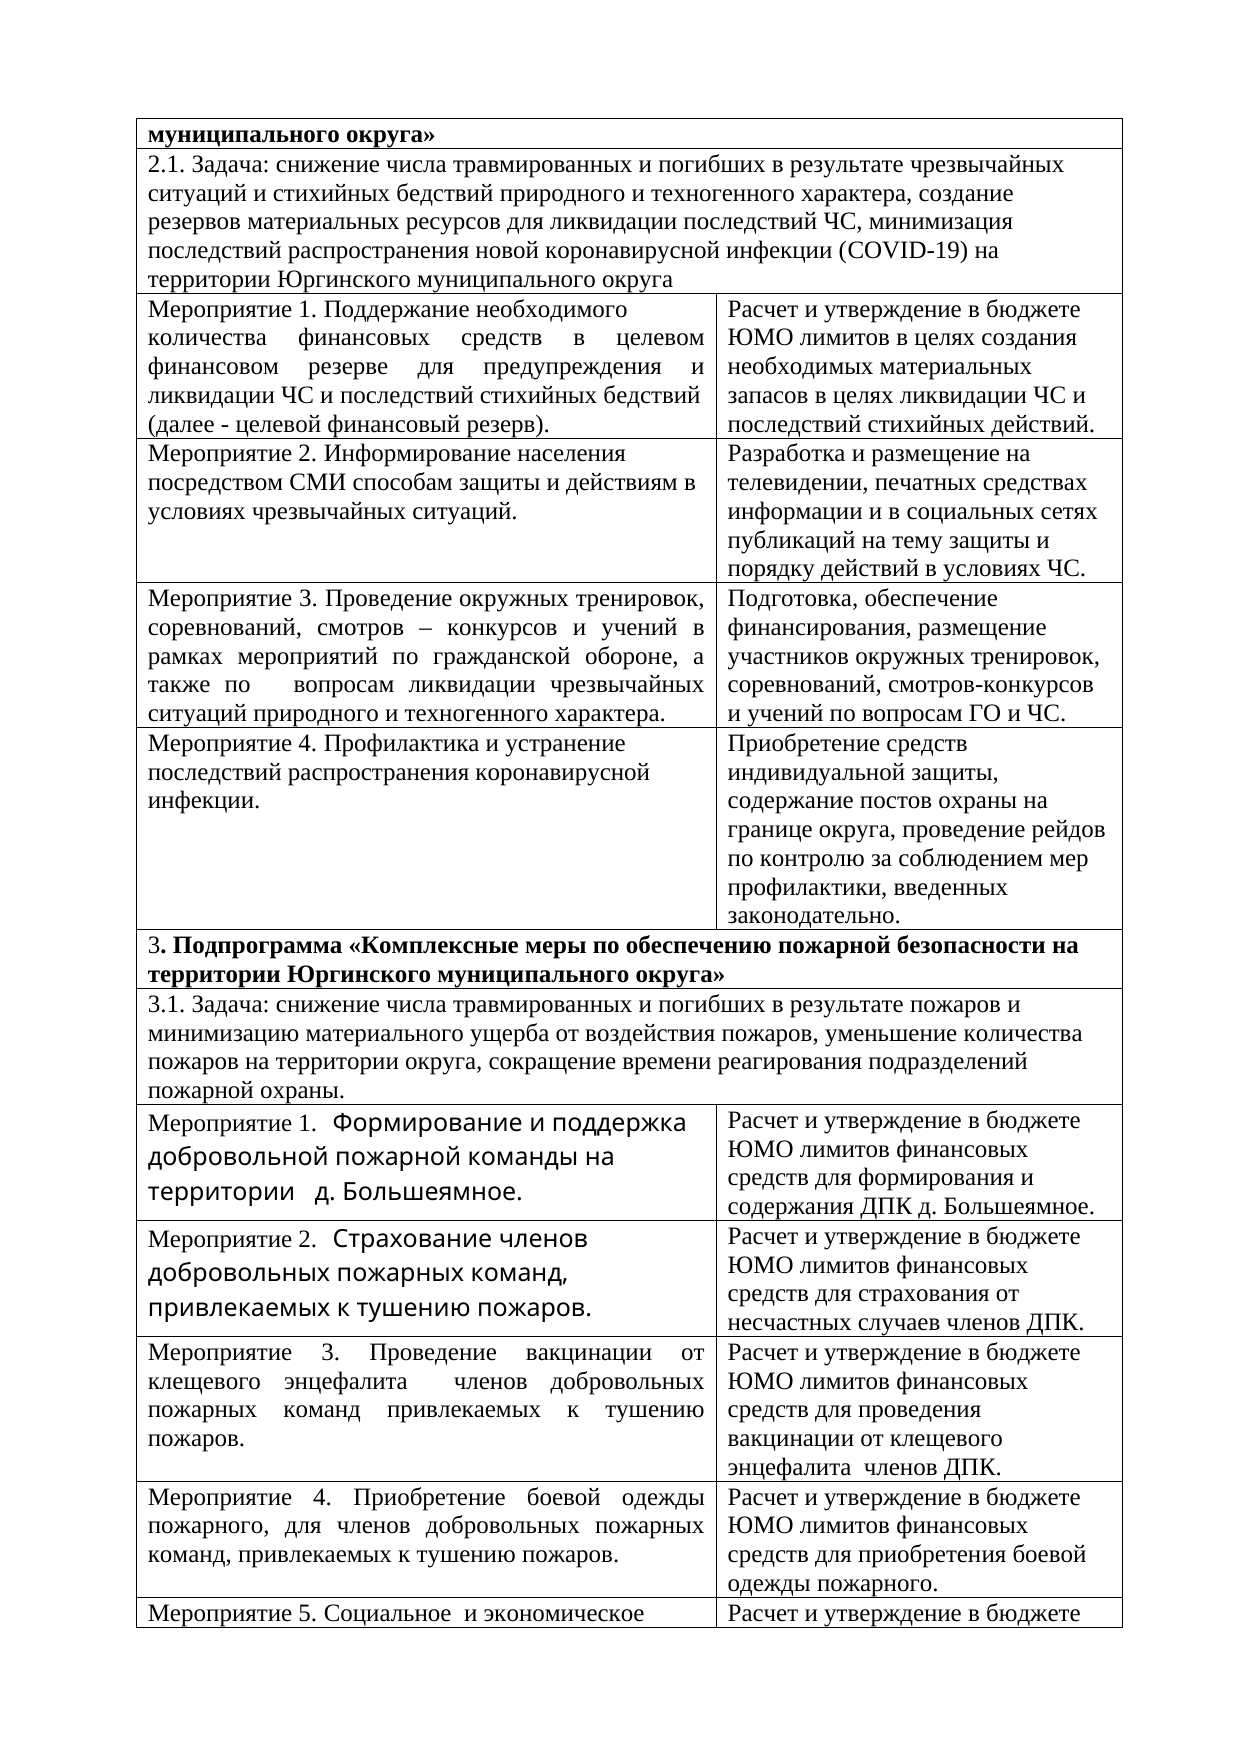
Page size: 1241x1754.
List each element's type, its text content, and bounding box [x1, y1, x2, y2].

table_cell Мероприятие 4. Профилактика и устранение последствий распространения коронавирусной инфекции. [137, 728, 716, 929]
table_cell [717, 1598, 1122, 1627]
table_cell 3.1. Задача: снижение числа травмированных и погибших в результате пожаров и минимизацию материального ущерба от воздействия пожаров, уменьшение количества пожаров на территории округа, сокращение времени реагирования подразделений пожарной охраны. [137, 989, 1122, 1104]
table_cell Подготовка, обеспечение финансирования, размещение участников окружных тренировок, соревнований, смотров-конкурсов и учений по вопросам ГО и ЧС. [717, 583, 1122, 727]
table_cell Расчет и утверждение в бюджете ЮМО лимитов финансовых средств для страхования от несчастных случаев членов ДПК. [717, 1221, 1122, 1336]
table_cell Мероприятие 2. Информирование населения посредством СМИ способам защиты и действиям в условиях чрезвычайных ситуаций. [137, 439, 716, 582]
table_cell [137, 119, 1122, 148]
table_cell Расчет и утверждение в бюджете ЮМО лимитов в целях создания необходимых материальных запасов в целях ликвидации ЧС и последствий стихийных действий. [717, 294, 1122, 437]
table_cell Мероприятие 1. Формирование и поддержка добровольной пожарной команды на территории д. Большеямное. [137, 1105, 716, 1220]
table_cell Расчет и утверждение в бюджете ЮМО лимитов финансовых средств для проведения вакцинации от клещевого энцефалита членов ДПК. [717, 1337, 1122, 1481]
table_cell Мероприятие 2. Страхование членов добровольных пожарных команд, привлекаемых к тушению пожаров. [137, 1221, 716, 1336]
table_cell Расчет и утверждение в бюджете ЮМО лимитов финансовых средств для формирования и содержания ДПК д. Большеямное. [717, 1105, 1122, 1220]
table_cell Мероприятие 4. Приобретение боевой одежды пожарного, для членов добровольных пожарных команд, привлекаемых к тушению пожаров. [137, 1482, 716, 1597]
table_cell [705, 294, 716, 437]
table_cell 2.1. Задача: снижение числа травмированных и погибших в результате чрезвычайных ситуаций и стихийных бедствий природного и техногенного характера, создание резервов материальных ресурсов для ликвидации последствий ЧС, минимизация последствий распространения новой коронавирусной инфекции (COVID-19) на территории Юргинского муниципального округа [137, 149, 1122, 293]
table_cell 3. Подпрограмма «Комплексные меры по обеспечению пожарной безопасности на территории Юргинского муниципального округа» [137, 930, 1122, 988]
table_cell Мероприятие 3. Проведение окружных тренировок, соревнований, смотров – конкурсов и учений в рамках мероприятий по гражданской обороне, а также по вопросам ликвидации чрезвычайных ситуаций природного и техногенного характера. [137, 583, 716, 727]
table_cell Разработка и размещение на телевидении, печатных средствах информации и в социальных сетях публикаций на тему защиты и порядку действий в условиях ЧС. [717, 439, 1122, 582]
table_cell Мероприятие 3. Проведение вакцинации от клещевого энцефалита членов добровольных пожарных команд привлекаемых к тушению пожаров. [137, 1337, 716, 1481]
table_cell Расчет и утверждение в бюджете ЮМО лимитов финансовых средств для приобретения боевой одежды пожарного. [717, 1482, 1122, 1597]
table_cell Приобретение средств индивидуальной защиты, содержание постов охраны на границе округа, проведение рейдов по контролю за соблюдением мер профилактики, введенных законодательно. [717, 728, 1122, 929]
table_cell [137, 1598, 716, 1627]
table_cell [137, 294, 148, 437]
